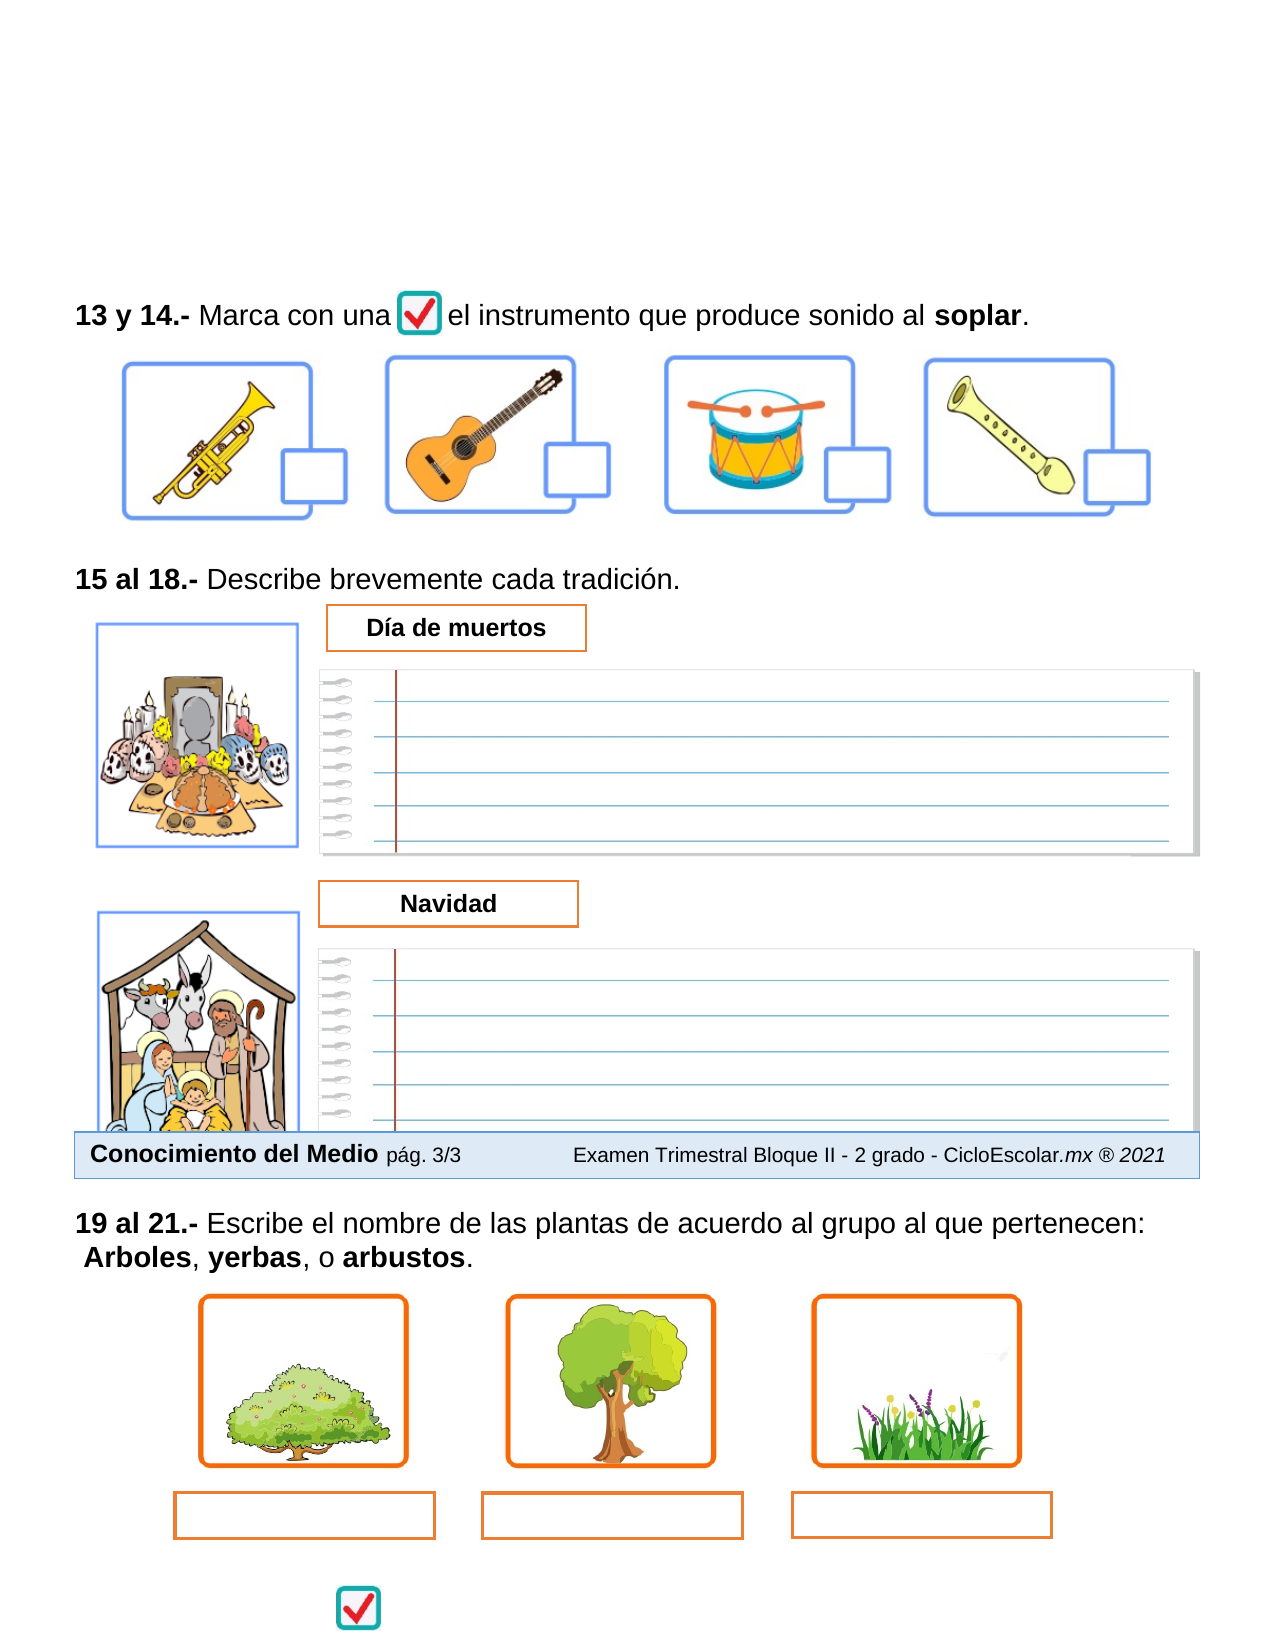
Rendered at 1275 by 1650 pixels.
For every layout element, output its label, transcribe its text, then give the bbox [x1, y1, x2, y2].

text 15 al 18.- Describe brevemente cada tradición. [75, 562, 1200, 595]
text 13 y 14.- Marca con una el instrumento que produce sonido al soplar. [75, 298, 396, 331]
picture [396, 290, 443, 336]
picture [318, 666, 1200, 857]
picture [92, 617, 302, 1131]
text 19 al 21.- Escribe el nombre de las plantas de acuerdo al grupo al que pertenecen: Arboles, yerbas, o arbustos. [75, 1206, 1200, 1273]
text 13 y 14.- Marca con una el instrumento que produce sonido al soplar. [443, 298, 1200, 331]
picture [120, 349, 1155, 528]
picture [336, 1585, 382, 1631]
picture [317, 945, 1200, 1131]
picture [197, 1291, 1024, 1471]
